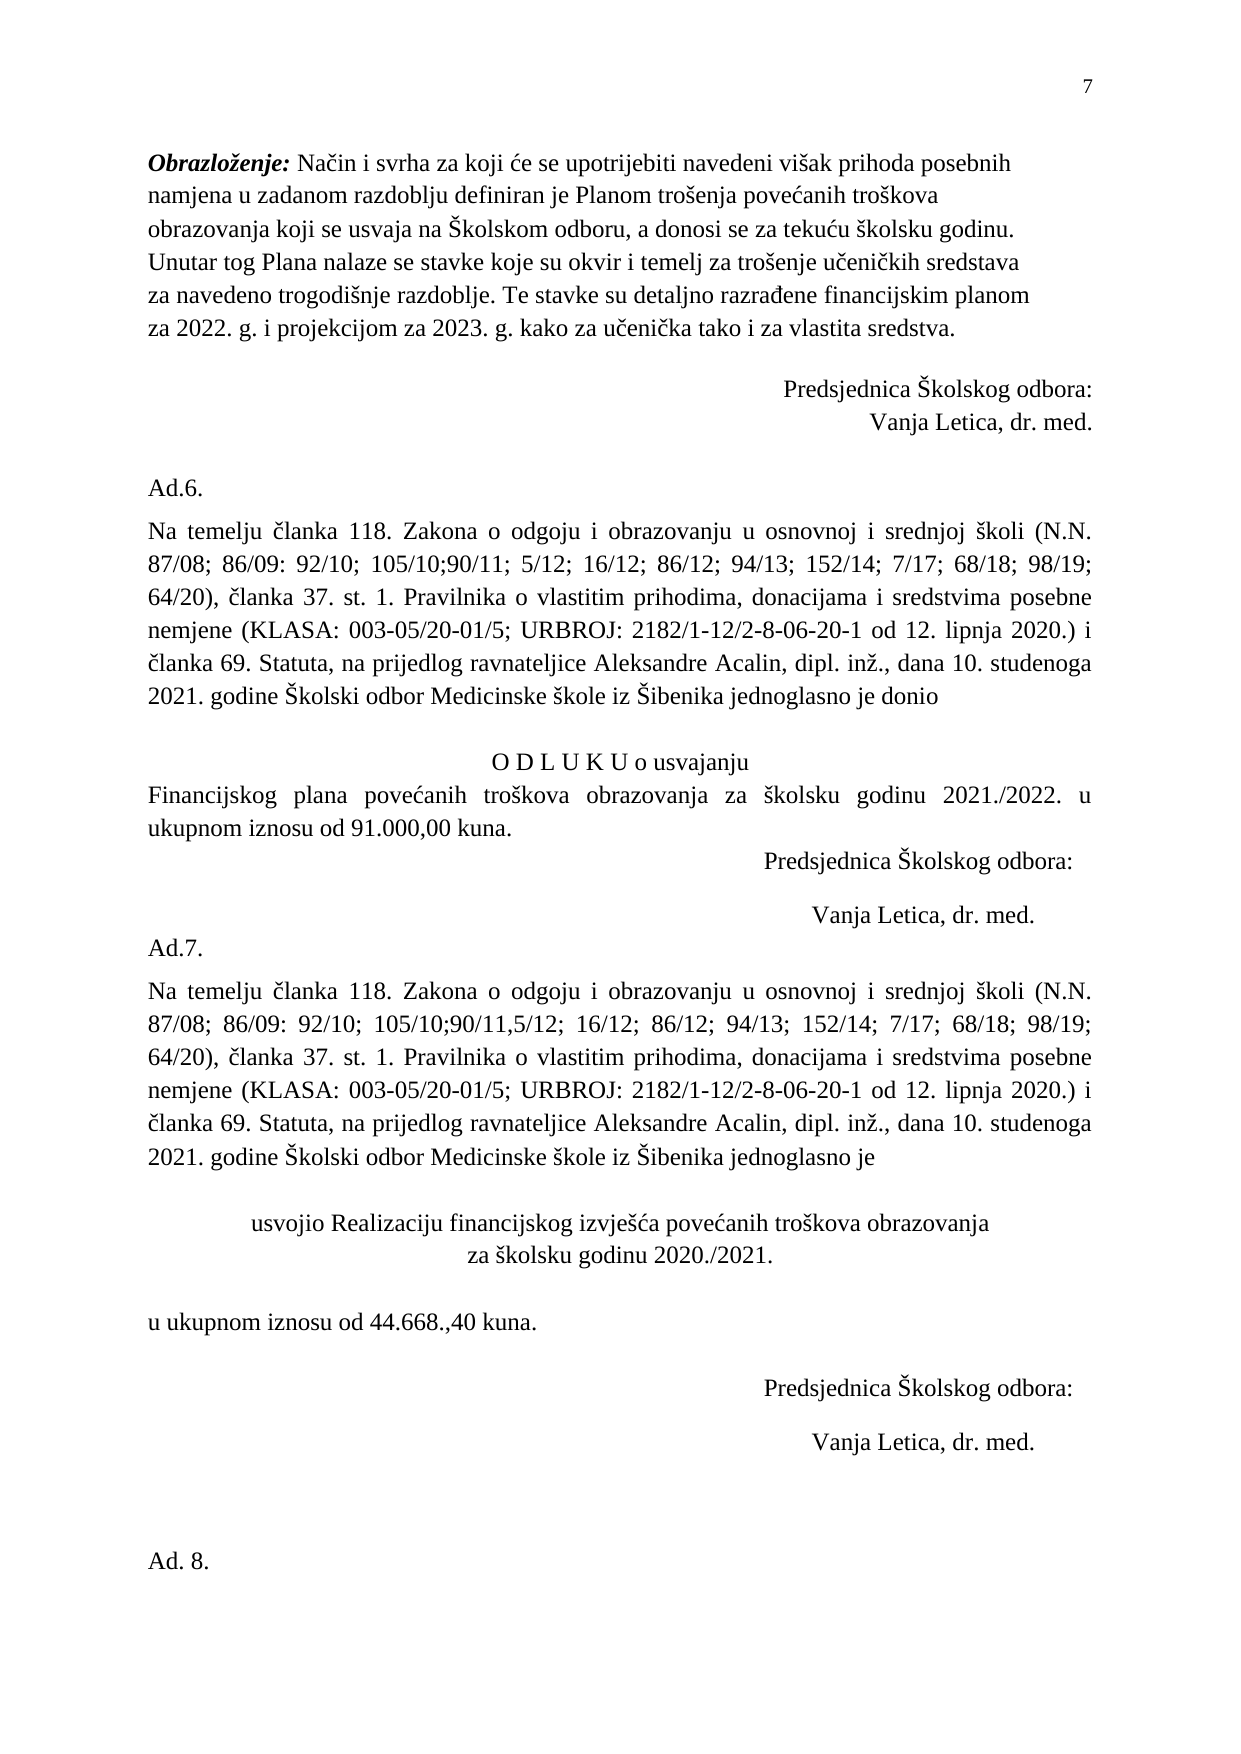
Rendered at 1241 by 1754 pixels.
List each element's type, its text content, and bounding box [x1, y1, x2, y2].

text Vanja Letica, dr. med. [260, 900, 1080, 929]
text za školsku godinu 2020./2021. [148, 1241, 1093, 1269]
text Predsjednica Školskog odbora: [148, 374, 1093, 403]
text u ukupnom iznosu od 44.668.,40 kuna. [148, 1307, 1093, 1335]
text Financijskog plana povećanih troškova obrazovanja za školsku godinu 2021./2022. u ukupnom iznosu od 91.000,00 kuna. [148, 780, 1093, 842]
text Ad.6. [148, 473, 1093, 502]
text usvojio Realizaciju financijskog izvješća povećanih troškova obrazovanja [148, 1208, 1093, 1236]
text za 2022. g. i projekcijom za 2023. g. kako za učenička tako i za vlastita sredstva. [148, 313, 1093, 341]
text Vanja Letica, dr. med. [260, 1427, 1080, 1455]
text Na temelju članka 118. Zakona o odgoju i obrazovanju u osnovnoj i srednjoj školi (N.N. 87/08; 86/09: 92/10; 105/10;90/11,5/12; 16/12; 86/12; 94/13; 152/14; 7/17; 68/18; 98/19; 64/20), članka 37. st. 1. Pravilnika o vlastitim prihodima, donacijama i sredstvima posebne nemjene (KLASA: 003-05/20-01/5; URBROJ: 2182/1-12/2-8-06-20-1 od 12. lipnja 2020.) i članka 69. Statuta, na prijedlog ravnateljice Aleksandre Acalin, dipl. inž., dana 10. studenoga 2021. godine Školski odbor Medicinske škole iz Šibenika jednoglasno je [148, 976, 1093, 1170]
text obrazovanja koji se usvaja na Školskom odboru, a donosi se za tekuću školsku godinu. [148, 214, 1093, 242]
text Ad.7. [148, 933, 1093, 962]
text Obrazloženje: Način i svrha za koji će se upotrijebiti navedeni višak prihoda posebnih namjena u zadanom razdoblju definiran je Planom trošenja povećanih troškova [148, 148, 1093, 209]
list Predsjednica Školskog odbora: [669, 846, 1093, 875]
text Ad. 8. [148, 1546, 1093, 1574]
text O D L U K U o usvajanju [148, 747, 1093, 776]
text Unutar tog Plana nalaze se stavke koje su okvir i temelj za trošenje učeničkih sredstava [148, 247, 1093, 275]
text Vanja Letica, dr. med. [148, 407, 1093, 436]
text za navedeno trogodišnje razdoblje. Te stavke su detaljno razrađene financijskim planom [148, 280, 1093, 308]
list Predsjednica Školskog odbora: [669, 1373, 1093, 1401]
text Na temelju članka 118. Zakona o odgoju i obrazovanju u osnovnoj i srednjoj školi (N.N. 87/08; 86/09: 92/10; 105/10;90/11; 5/12; 16/12; 86/12; 94/13; 152/14; 7/17; 68/18; 98/19; 64/20), članka 37. st. 1. Pravilnika o vlastitim prihodima, donacijama i sredstvima posebne nemjene (KLASA: 003-05/20-01/5; URBROJ: 2182/1-12/2-8-06-20-1 od 12. lipnja 2020.) i članka 69. Statuta, na prijedlog ravnateljice Aleksandre Acalin, dipl. inž., dana 10. studenoga 2021. godine Školski odbor Medicinske škole iz Šibenika jednoglasno je donio [148, 516, 1093, 710]
